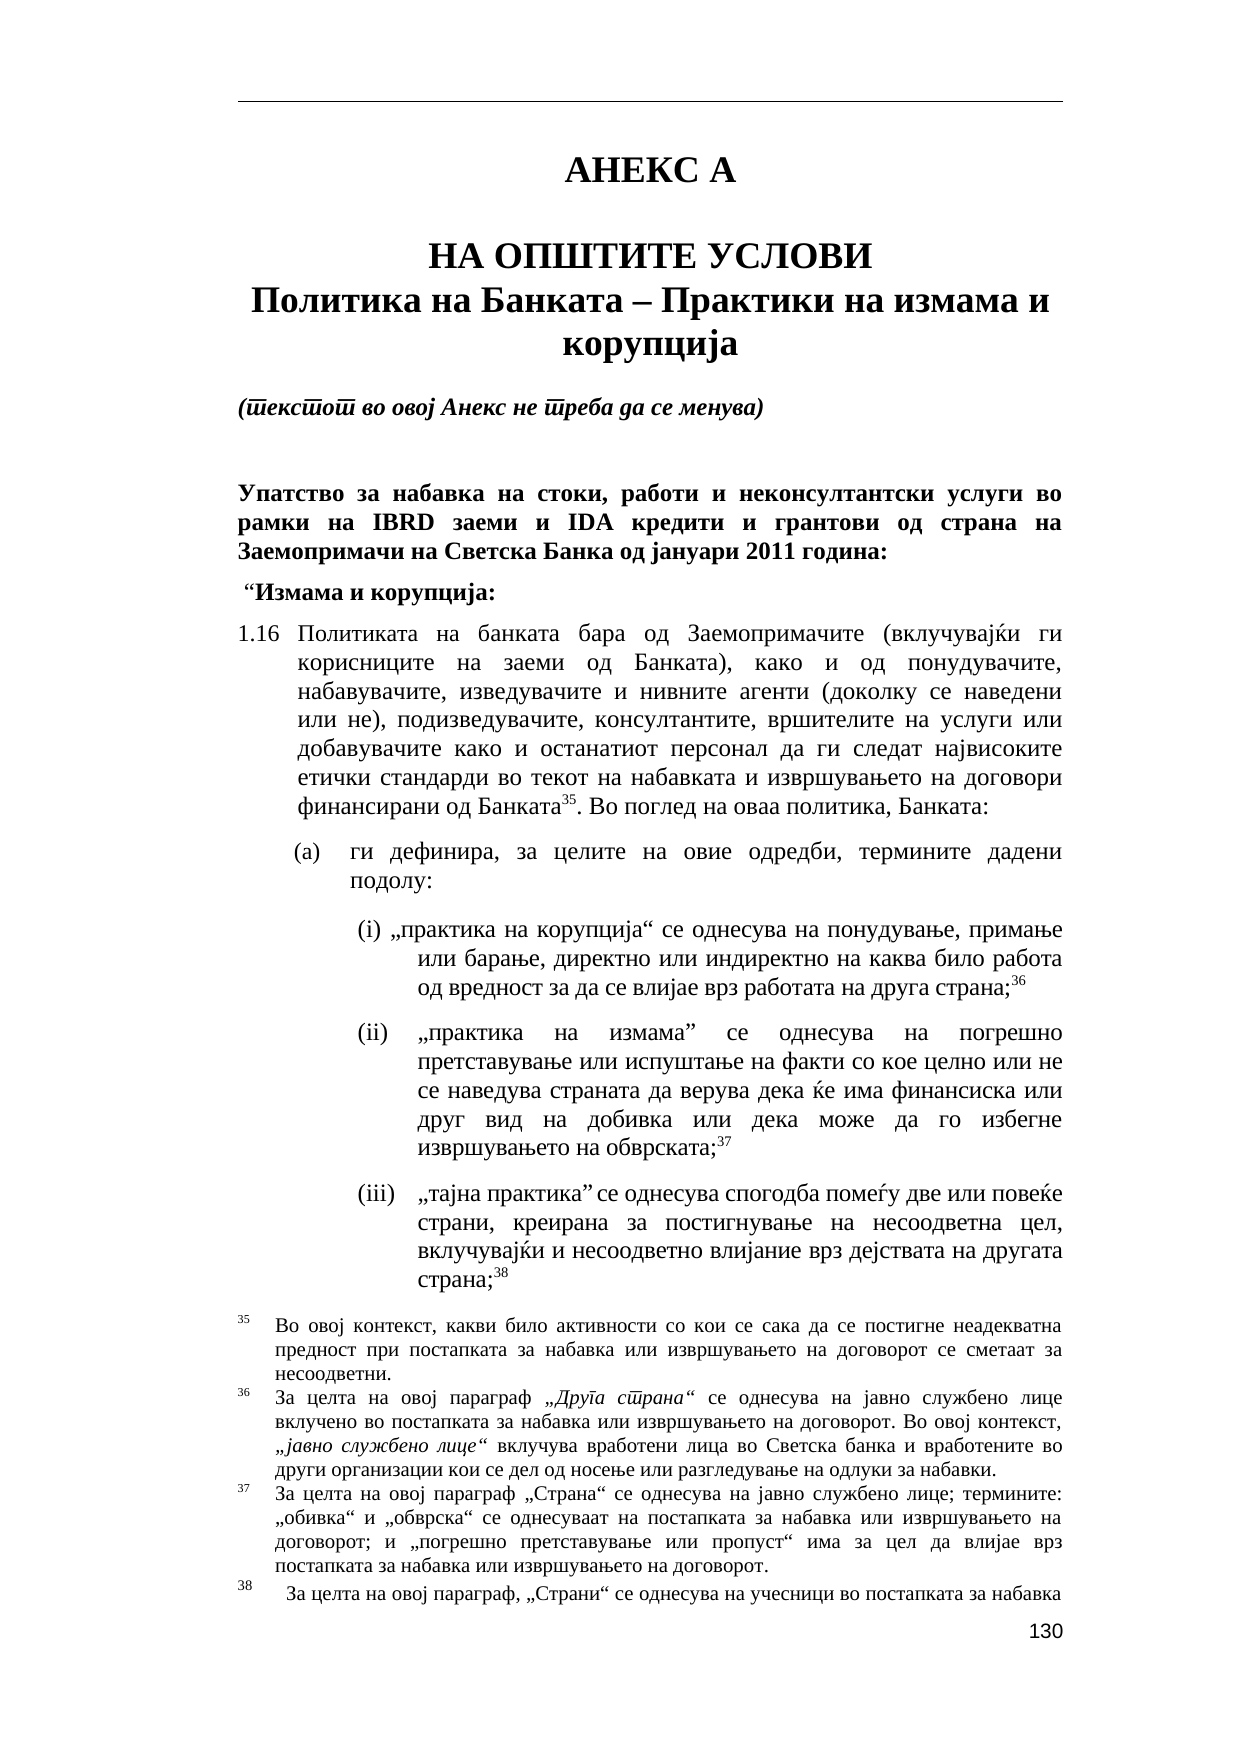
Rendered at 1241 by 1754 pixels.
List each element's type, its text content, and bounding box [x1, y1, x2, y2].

text (ii) „практика на измама” се однесува на погрешно претставување или испуштање на факти со кое целно или не се наведува страната да верува дека ќе има финансиска или друг вид на добивка или дека може да го избегне извршувањето на обврската; [357, 1017, 1063, 1161]
text 1.16 Политиката на банката бара од Заемопримачите (вклучувајќи ги корисниците на заеми од Банката), како и од понудувачите, набавувачите, изведувачите и нивните агенти (доколку се наведени или не), подизведувачите, консултантите, вршителите на услуги или добавувачите како и останатиот персонал да ги следат највисоките етички стандарди во текот на набавката и извршувањето на договори финансирани од Банката. Во поглед на оваа политика, Банката: [237, 618, 1063, 819]
text (iii) „тајна практика” се однесува спогодба помеѓу две или повеќе страни, креирана за постигнување на несоодветна цел, вклучувајќи и несоодветно влијание врз дејствата на другата страна; [357, 1178, 1063, 1293]
text “Измама и корупција: [237, 577, 1063, 606]
text (текстот во овој Анекс не треба да се менува) [237, 392, 1063, 421]
text АНЕКС A [237, 148, 1063, 191]
text Политика на Банката – Практики на измама и корупција [237, 277, 1063, 363]
text (a) ги дефинира, за целите на овие одредби, термините дадени подолу: [294, 836, 1063, 894]
text НА ОПШТИТЕ УСЛОВИ [237, 234, 1063, 277]
text Упатство за набавка на стоки, работи и неконсултантски услуги во рамки на IBRD заеми и IDA кредити и грантови од страна на Заемопримачи на Светска Банка од јануари 2011 година: [237, 478, 1063, 564]
text (i) „практика на корупција“ се однесува на понудување, примање или барање, директно или индиректно на каква било работа од вредност за да се влијае врз работата на друга страна; [357, 914, 1063, 1001]
